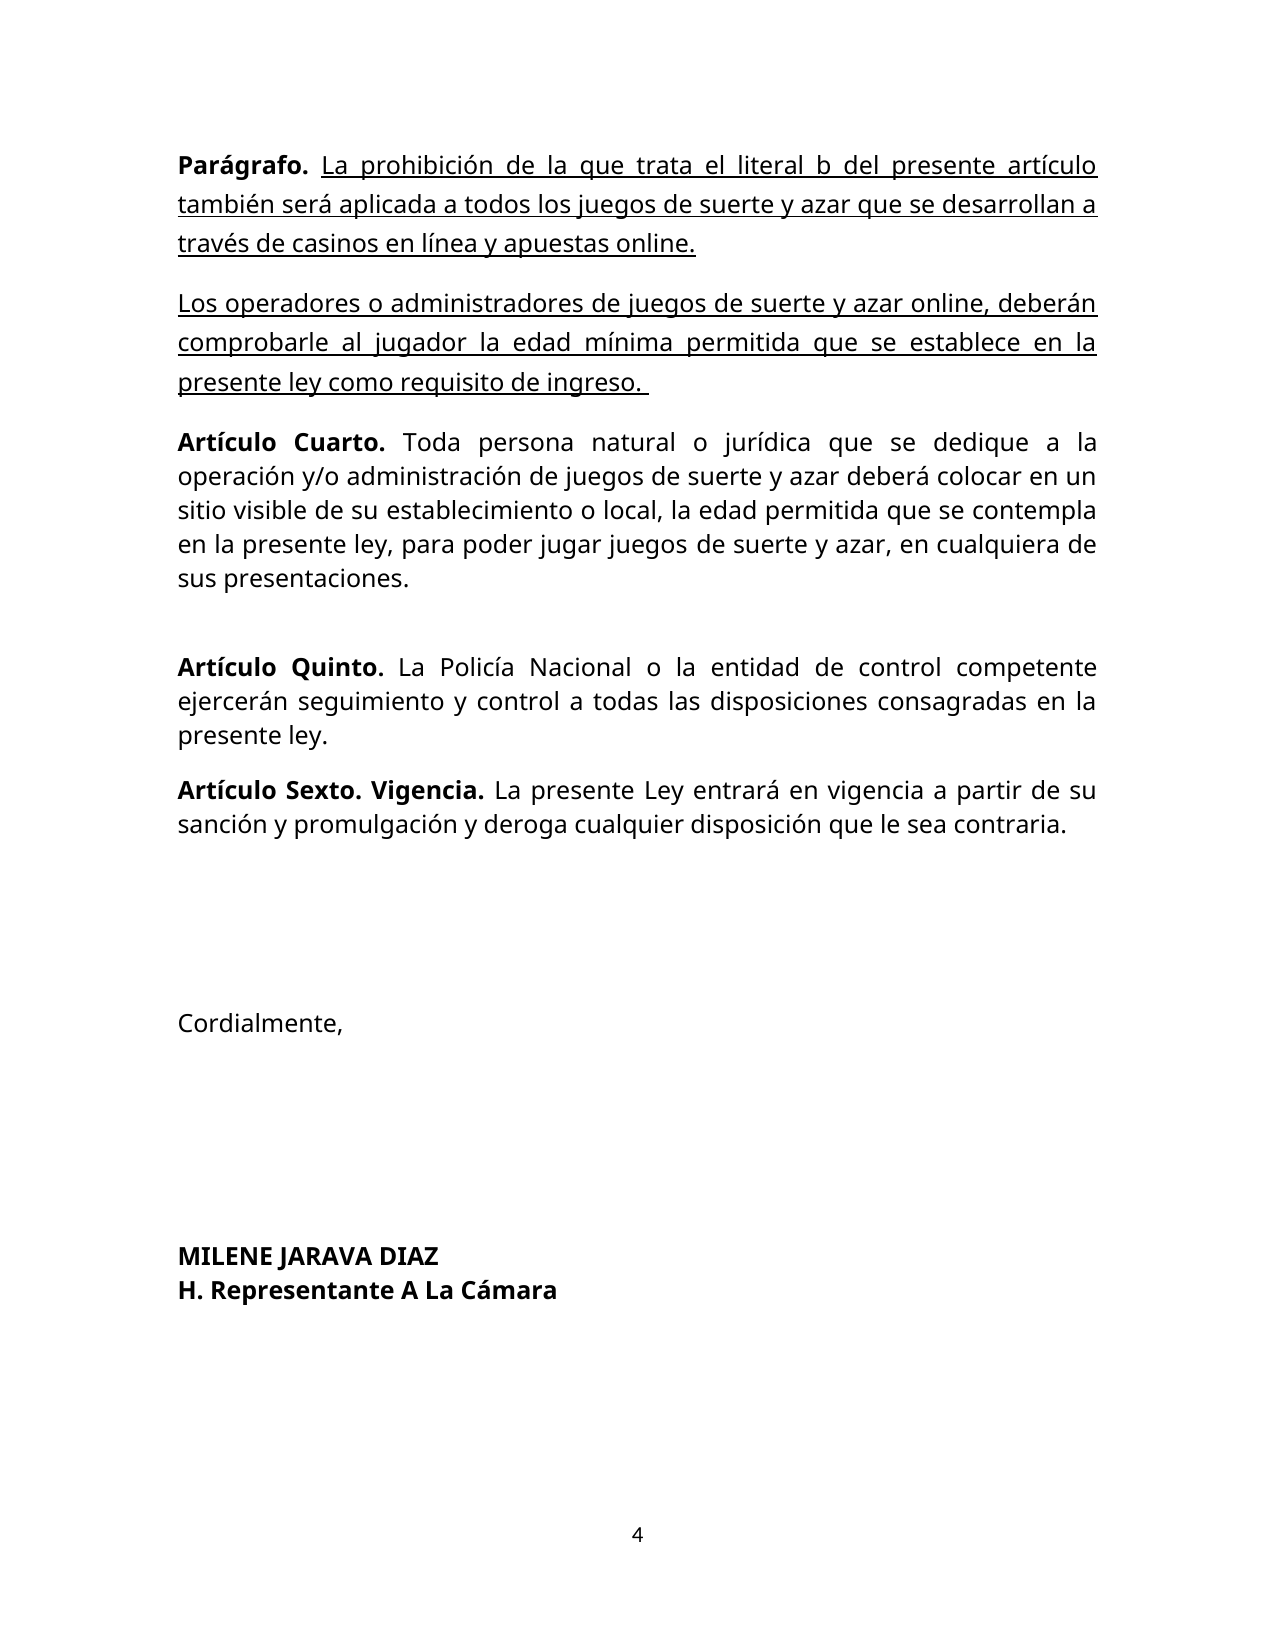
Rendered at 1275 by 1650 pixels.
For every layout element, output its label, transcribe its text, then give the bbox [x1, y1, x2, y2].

text Los operadores o administradores de juegos de suerte y azar online, deberán comprobarle al jugador la edad mínima permitida que se establece en la presente ley como requisito de ingreso. [177, 316, 1098, 398]
text Artículo Sexto. Vigencia. La presente Ley entrará en vigencia a partir de su sanción y promulgación y deroga cualquier disposición que le sea contraria. [177, 772, 1098, 841]
text Artículo Cuarto. Toda persona natural o jurídica que se dedique a la operación y/o administración de juegos de suerte y azar deberá colocar en un sitio visible de su establecimiento o local, la edad permitida que se contempla en la presente ley, para poder jugar juegos de suerte y azar, en cualquiera de sus presentaciones. [177, 424, 1098, 594]
text Artículo Quinto. La Policía Nacional o la entidad de control competente ejercerán seguimiento y control a todas las disposiciones consagradas en la presente ley. [177, 649, 1098, 752]
text Cordialmente, [177, 1005, 1098, 1039]
text H. Representante A La Cámara [177, 1273, 1098, 1307]
text MILENE JARAVA DIAZ [177, 1239, 1098, 1273]
text Parágrafo. La prohibición de la que trata el literal b del presente artículo también será aplicada a todos los juegos de suerte y azar que se desarrollan a través de casinos en línea y apuestas online. [177, 148, 1098, 216]
text Parágrafo. La prohibición de la que trata el literal b del presente artículo también será aplicada a todos los juegos de suerte y azar que se desarrollan a través de casinos en línea y apuestas online. [177, 217, 1098, 260]
text Los operadores o administradores de juegos de suerte y azar online, deberán comprobarle al jugador la edad mínima permitida que se establece en la presente ley como requisito de ingreso. [177, 286, 1098, 315]
